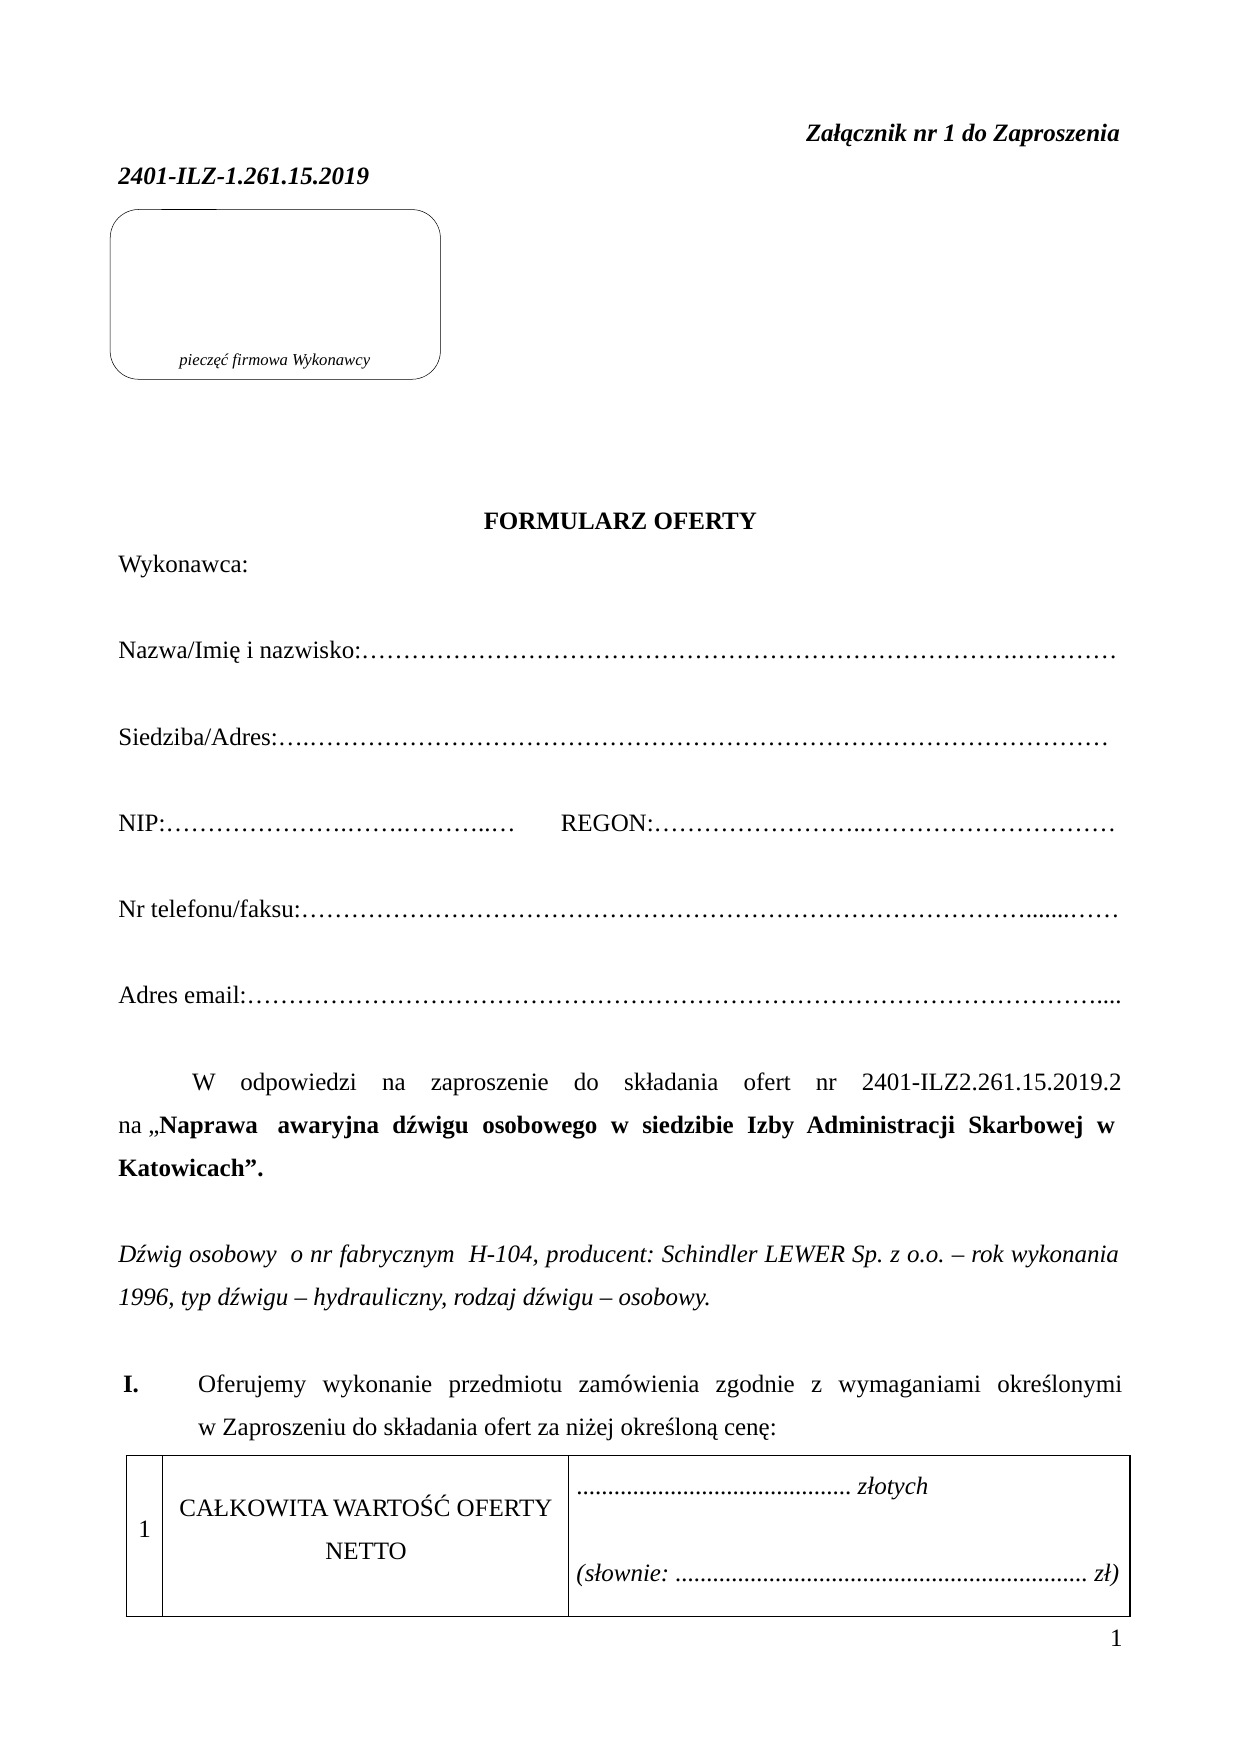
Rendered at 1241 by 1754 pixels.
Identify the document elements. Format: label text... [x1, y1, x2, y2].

table_header 1 [127, 1456, 162, 1616]
text W odpowiedzi na zaproszenie do składania ofert nr 2401-ILZ2.261.15.2019.2 na „Naprawa awaryjna dźwigu osobowego w siedzibie Izby Administracji Skarbowej w Katowicach”. [118, 1067, 1122, 1182]
text Dźwig osobowy o nr fabrycznym H-104, producent: Schindler LEWER Sp. z o.o. – rok wykonania 1996, typ dźwigu – hydrauliczny, rodzaj dźwigu – osobowy. [118, 1239, 1122, 1311]
text Nazwa/Imię i nazwisko:…………………………………………………………………….………… [118, 636, 1122, 664]
text NIP:………………….…….………..… REGON:……………………..………………………… [118, 808, 1122, 837]
text Siedziba/Adres:….…………………………………………………………………………………… [118, 722, 1122, 751]
list Oferujemy wykonanie przedmiotu zamówienia zgodnie z wymaganiami określonymi w Zaproszeniu do składania ofert za niżej określoną cenę: [123, 1369, 1122, 1441]
table_header CAŁKOWITA WARTOŚĆ OFERTY NETTO [163, 1456, 568, 1616]
text Adres email:………………………………………………………………………………………….... [118, 981, 1122, 1009]
text 2401-ILZ-1.261.15.2019 [118, 161, 1122, 190]
text Wykonawca: [118, 549, 1122, 578]
text Nr telefonu/faksu:…………………………………………………………………………….......…… [118, 894, 1122, 923]
text FORMULARZ OFERTY [118, 506, 1122, 535]
table_header ............................................ złotych (słownie: .................................................................. zł) [569, 1456, 1129, 1616]
text Załącznik nr 1 do Zaproszenia [118, 118, 1122, 147]
